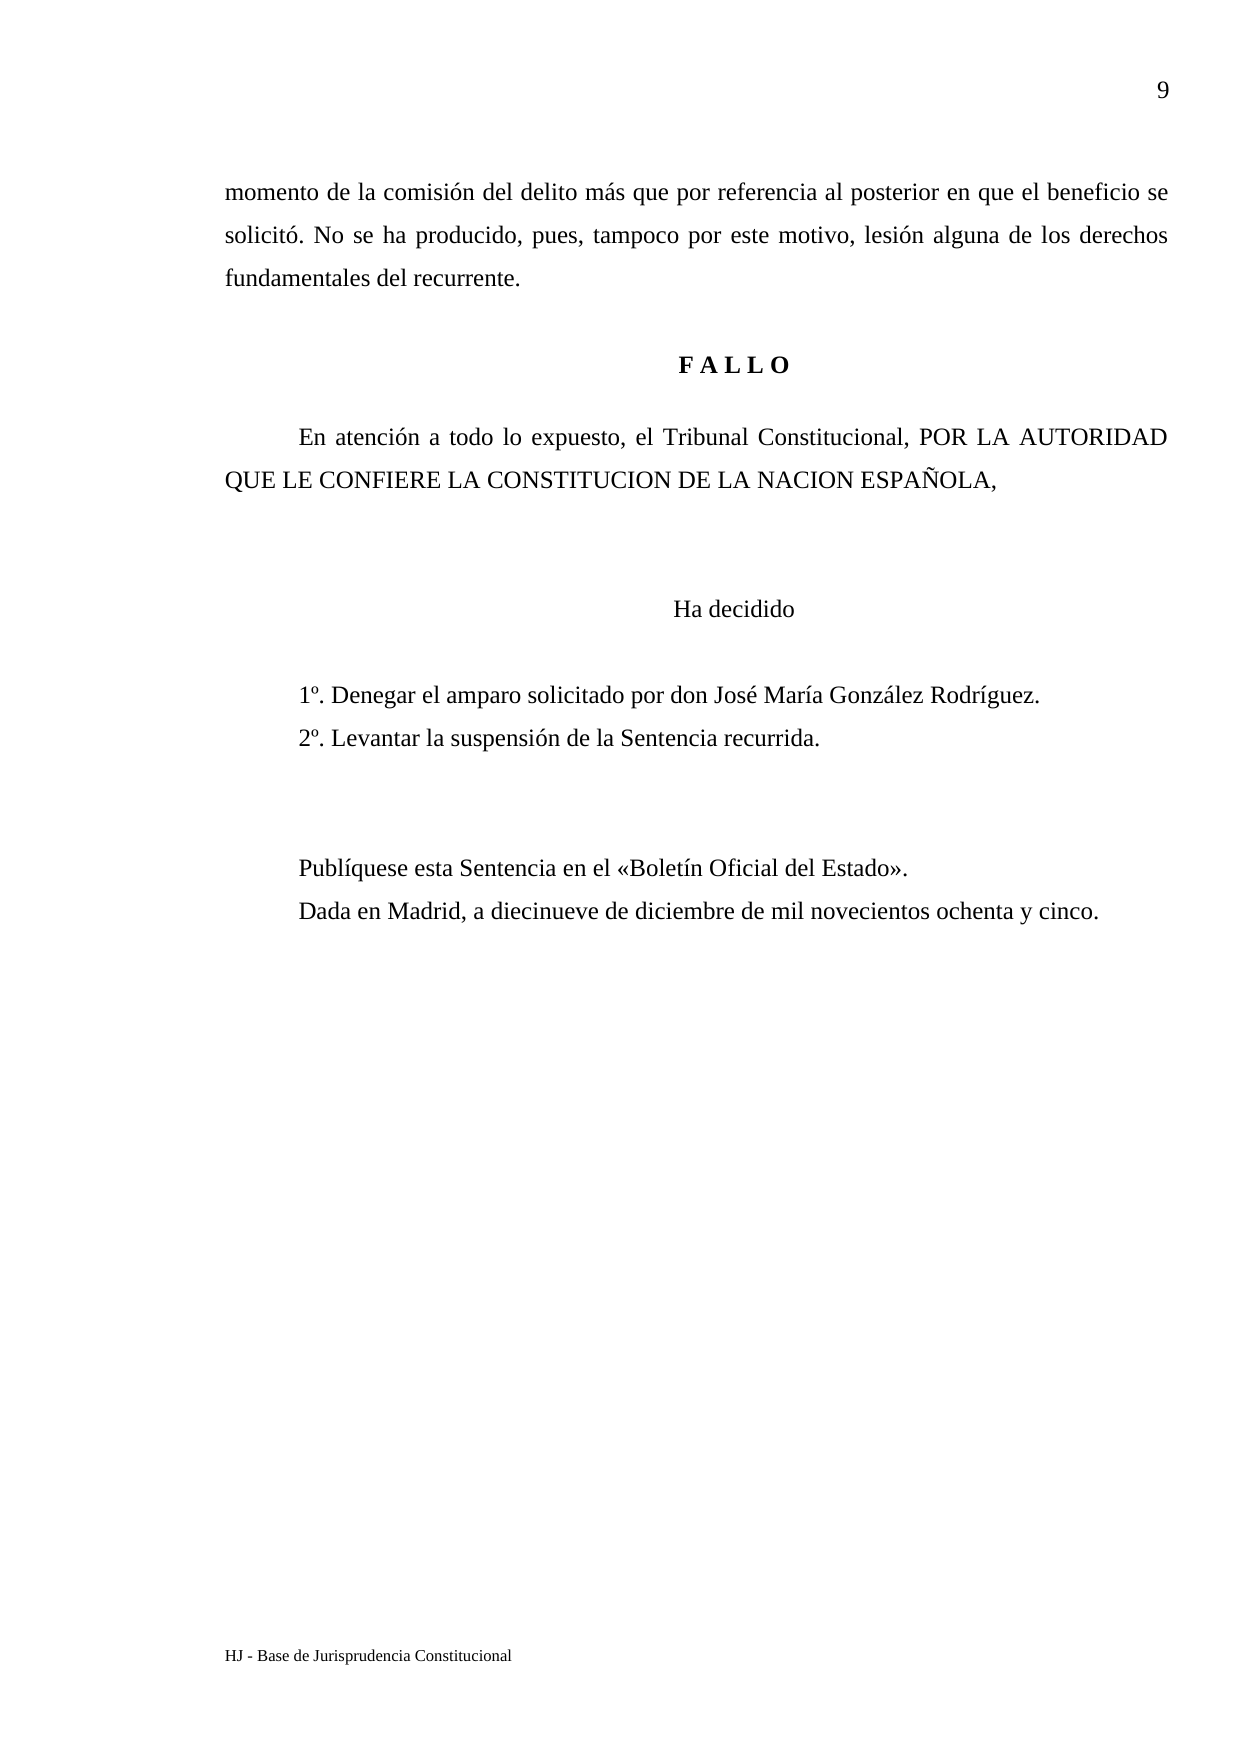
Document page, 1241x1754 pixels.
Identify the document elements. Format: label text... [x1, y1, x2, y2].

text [224, 177, 1169, 292]
text 2º. Levantar la suspensión de la Sentencia recurrida. [224, 723, 1169, 752]
text Publíquese esta Sentencia en el «Boletín Oficial del Estado». [224, 853, 1169, 882]
text Ha decidido [224, 594, 1169, 623]
text 1º. Denegar el amparo solicitado por don José María González Rodríguez. [224, 680, 1169, 709]
subtitle F A L L O [224, 350, 1169, 378]
text Dada en Madrid, a diecinueve de diciembre de mil novecientos ochenta y cinco. [224, 896, 1169, 925]
text En atención a todo lo expuesto, el Tribunal Constitucional, POR LA AUTORIDAD QUE LE CONFIERE LA CONSTITUCION DE LA NACION ESPAÑOLA, [224, 422, 1169, 493]
